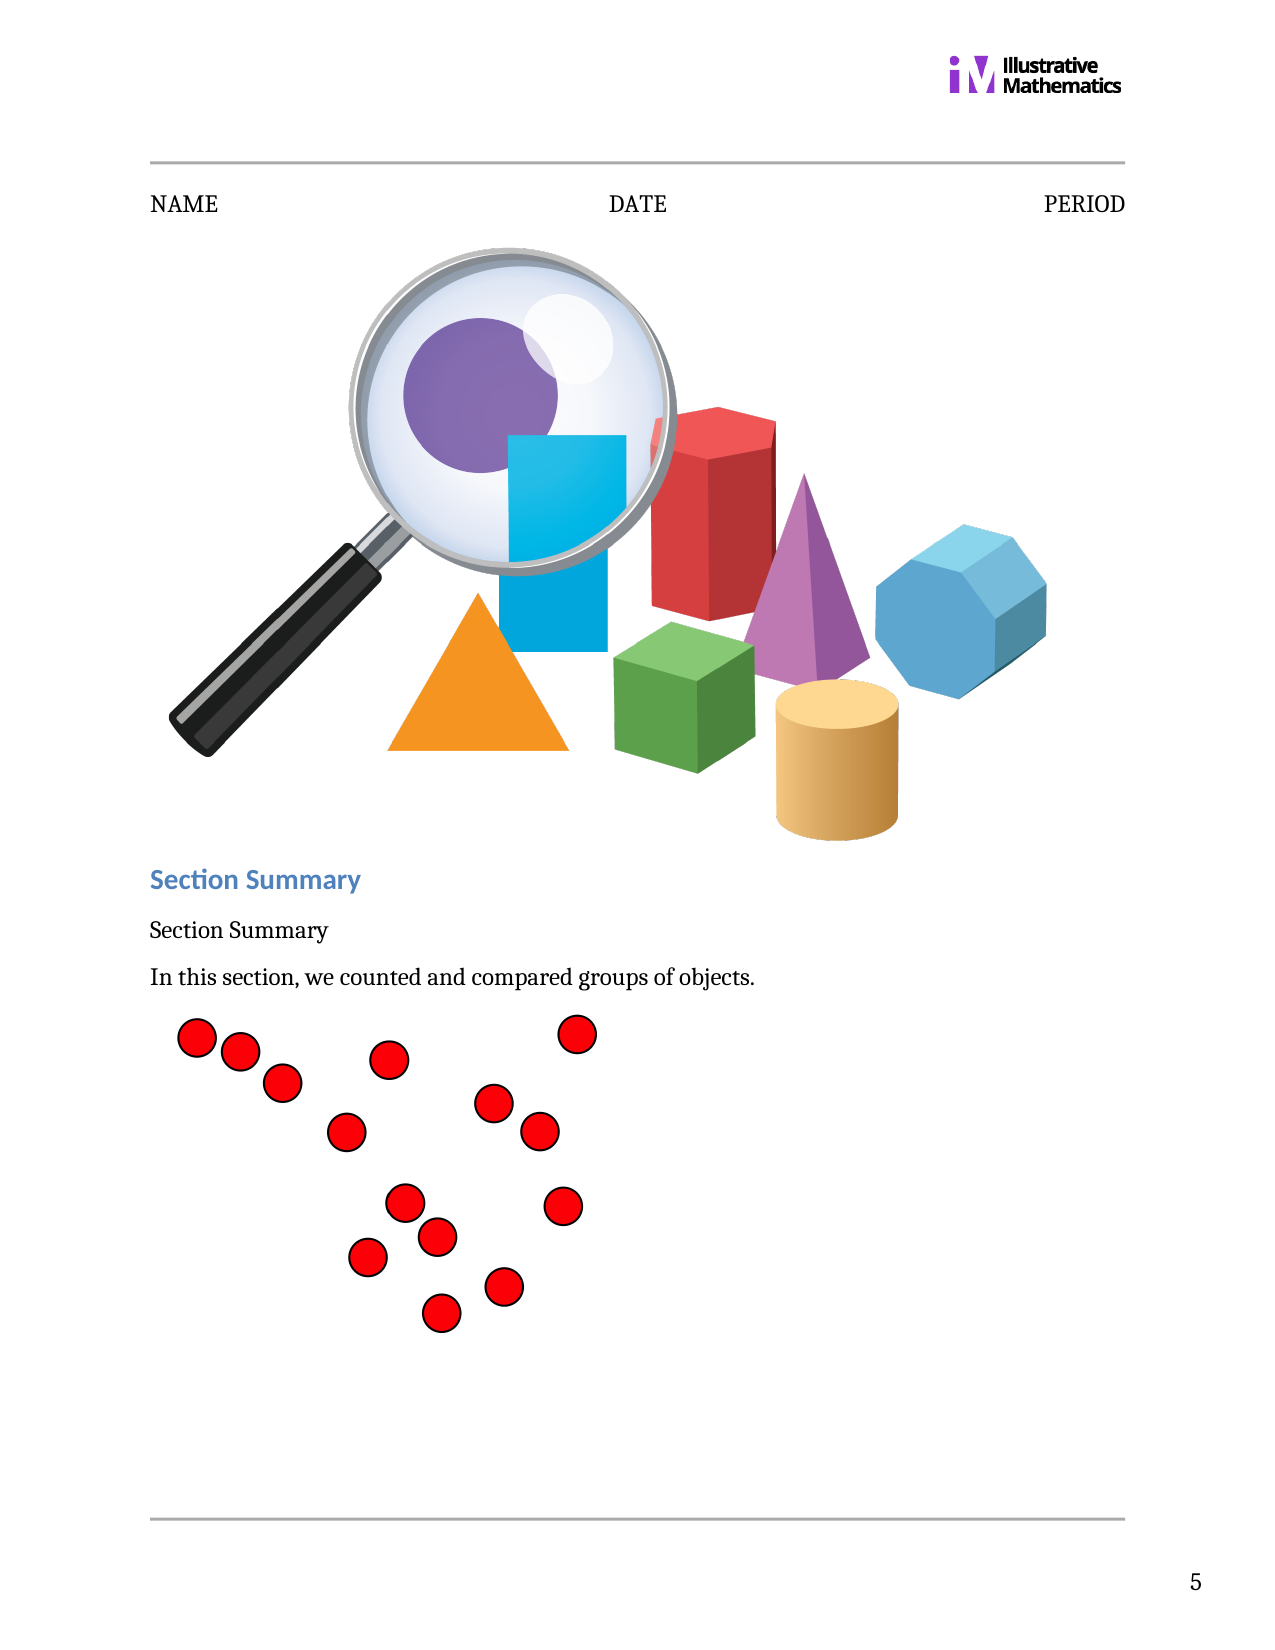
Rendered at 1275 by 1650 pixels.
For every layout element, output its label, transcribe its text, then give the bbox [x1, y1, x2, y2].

picture [949, 55, 1121, 93]
text In this section, we counted and compared groups of objects. [150, 963, 1125, 992]
picture [168, 1010, 608, 1341]
picture [168, 247, 1047, 841]
text Section Summary [150, 916, 1125, 944]
subtitle Section Summary [150, 861, 1125, 897]
